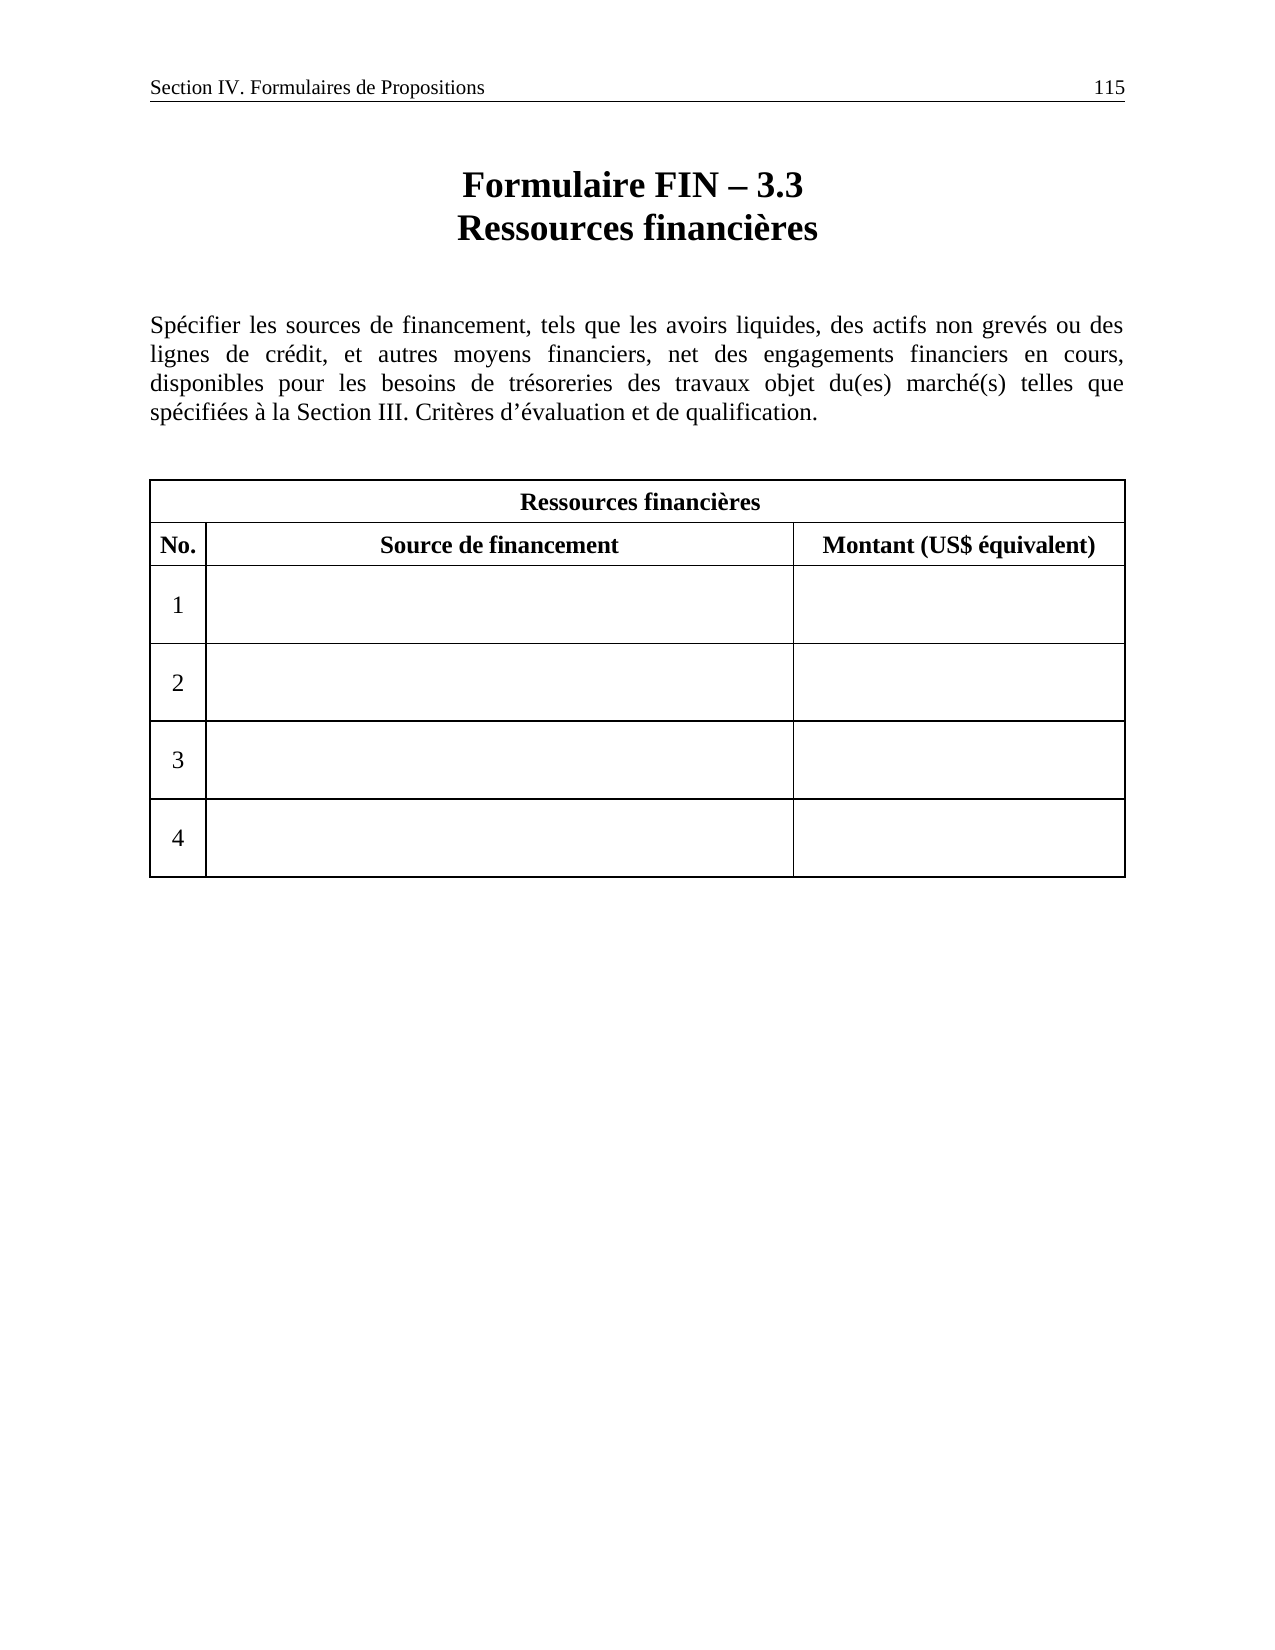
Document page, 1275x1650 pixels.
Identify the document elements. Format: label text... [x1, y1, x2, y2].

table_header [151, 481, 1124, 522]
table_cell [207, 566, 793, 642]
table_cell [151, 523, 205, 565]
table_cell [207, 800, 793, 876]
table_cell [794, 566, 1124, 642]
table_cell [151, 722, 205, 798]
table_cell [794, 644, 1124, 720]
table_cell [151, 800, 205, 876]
text Spécifier les sources de financement, tels que les avoirs liquides, des actifs non grevés ou des lignes de crédit, et autres moyens financiers, net des engagements financiers en cours, disponibles pour les besoins de trésoreries des travaux objet du(es) marché(s) telles que spécifiées à la Section III. Critères d’évaluation et de qualification. [150, 310, 1125, 425]
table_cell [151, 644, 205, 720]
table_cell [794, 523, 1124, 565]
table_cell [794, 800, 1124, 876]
text Formulaire FIN – 3.3 Ressources financières [150, 162, 1125, 249]
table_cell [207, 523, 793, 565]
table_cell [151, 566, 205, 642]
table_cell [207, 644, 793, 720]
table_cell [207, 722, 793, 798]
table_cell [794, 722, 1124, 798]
